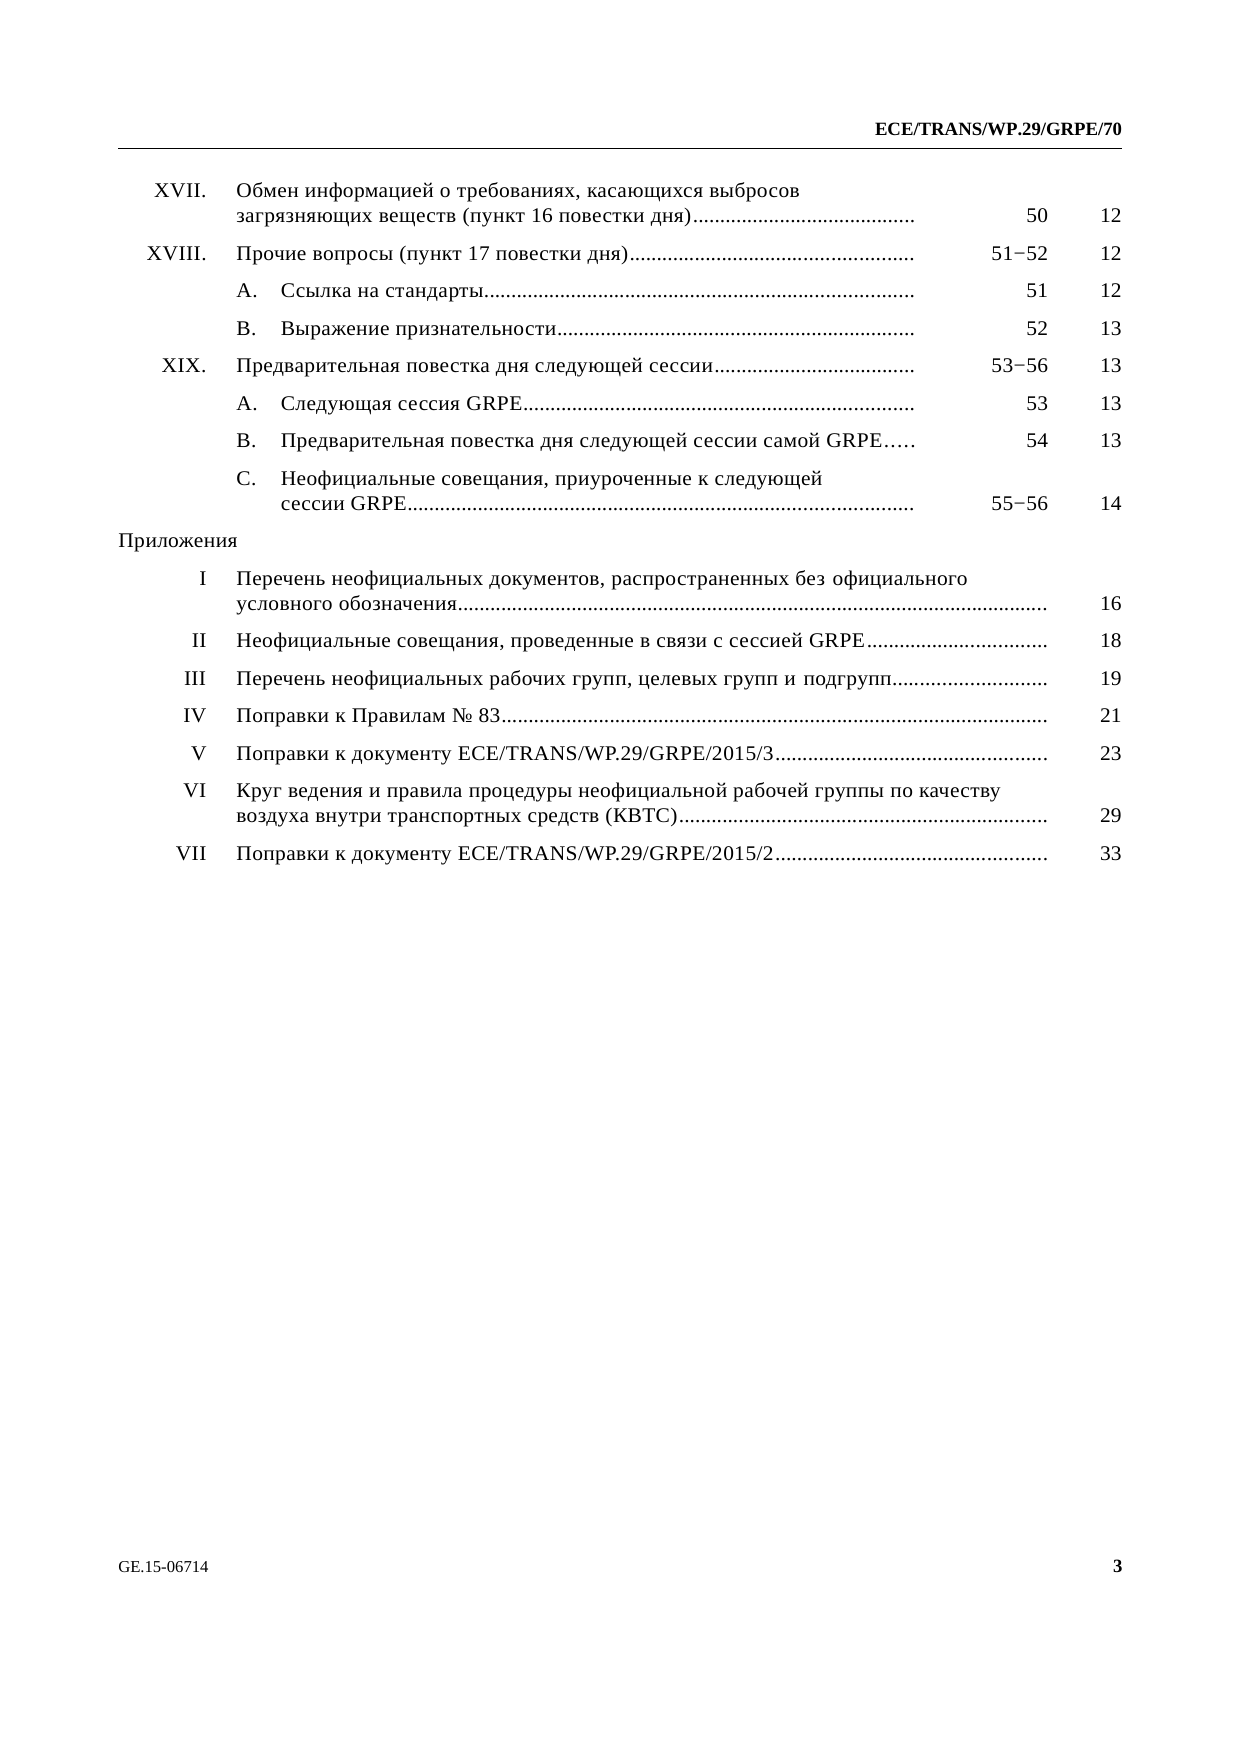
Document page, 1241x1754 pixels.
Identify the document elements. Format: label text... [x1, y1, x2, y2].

text В. Выражение признательности 52 13 [118, 315, 1122, 340]
text I Перечень неофициальных документов, распространенных без официального условного обозначения 16 [118, 565, 1122, 615]
text VI Круг ведения и правила процедуры неофициальной рабочей группы по качеству воздуха внутри транспортных средств (КВТС) 29 [118, 777, 1122, 827]
text V Поправки к документу ECE/TRANS/WP.29/GRPE/2015/3 23 [118, 740, 1122, 765]
text XVII. Обмен информацией о требованиях, касающихся выбросов загрязняющих веществ (пункт 16 повестки дня) 50 12 [118, 177, 1122, 227]
text А. Ссылка на стандарты 51 12 [118, 277, 1122, 302]
text C. Неофициальные совещания, приуроченные к следующей сессии GRPE 55−56 14 [118, 465, 1122, 515]
text Приложения [118, 527, 1122, 552]
text VII Поправки к документу ECE/TRANS/WP.29/GRPE/2015/2 33 [118, 840, 1122, 865]
text В. Предварительная повестка дня следующей сессии самой GRPE 54 13 [118, 427, 1122, 452]
text А. Следующая сессия GRPE 53 13 [118, 390, 1122, 415]
text III Перечень неофициальных рабочих групп, целевых групп и подгрупп 19 [118, 665, 1122, 690]
text II Неофициальные совещания, проведенные в связи с сессией GRPE 18 [118, 627, 1122, 652]
text IV Поправки к Правилам № 83 21 [118, 702, 1122, 727]
text XIX. Предварительная повестка дня следующей сессии 53−56 13 [118, 352, 1122, 377]
text XVIII. Прочие вопросы (пункт 17 повестки дня) 51−52 12 [118, 240, 1122, 265]
